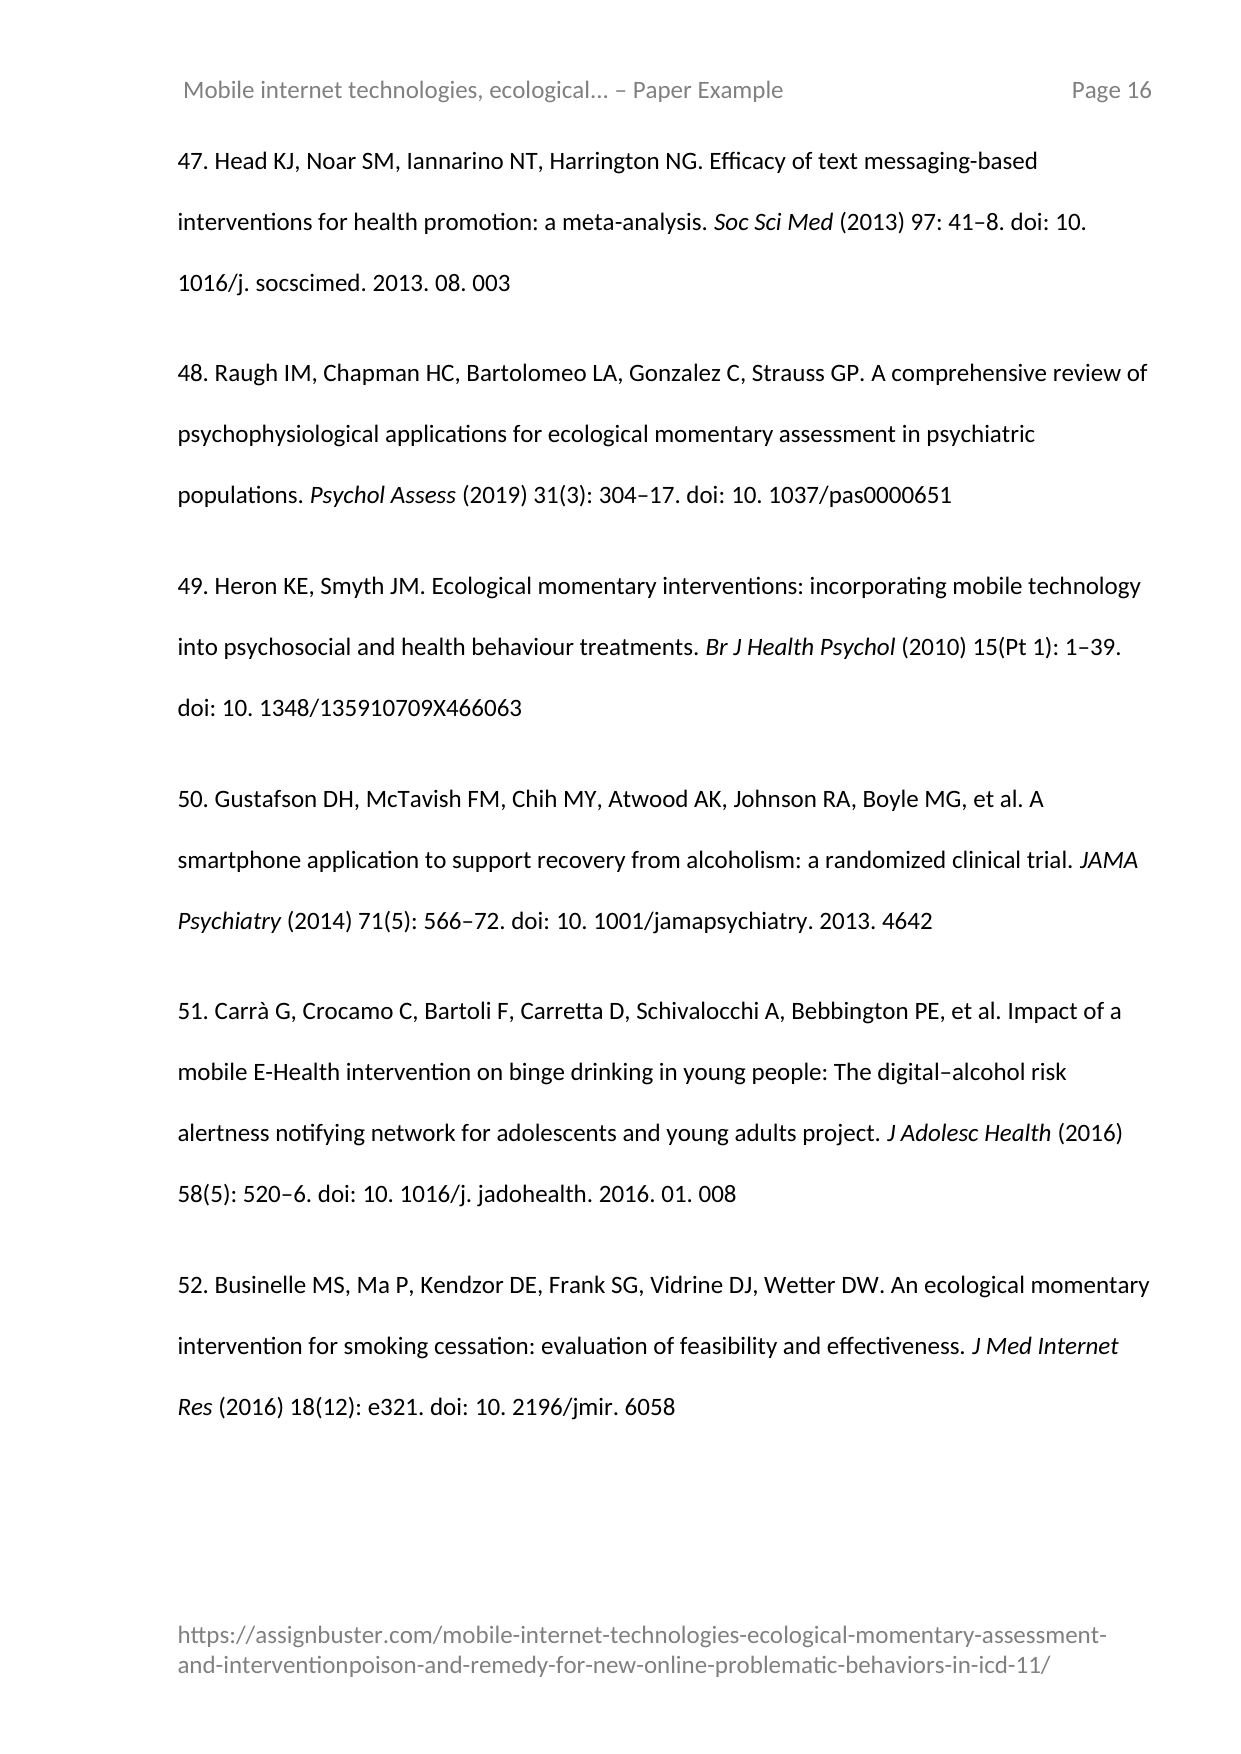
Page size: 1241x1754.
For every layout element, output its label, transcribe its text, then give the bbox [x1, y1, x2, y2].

text 51. Carrà G, Crocamo C, Bartoli F, Carretta D, Schivalocchi A, Bebbington PE, et al. Impact of a mobile E-Health intervention on binge drinking in young people: The digital–alcohol risk alertness notifying network for adolescents and young adults project. J Adolesc Health (2016) 58(5): 520–6. doi: 10. 1016/j. jadohealth. 2016. 01. 008 [177, 995, 1152, 1209]
text 52. Businelle MS, Ma P, Kendzor DE, Frank SG, Vidrine DJ, Wetter DW. An ecological momentary intervention for smoking cessation: evaluation of feasibility and effectiveness. J Med Internet Res (2016) 18(12): e321. doi: 10. 2196/jmir. 6058 [177, 1269, 1152, 1422]
text 47. Head KJ, Noar SM, Iannarino NT, Harrington NG. Efficacy of text messaging-based interventions for health promotion: a meta-analysis. Soc Sci Med (2013) 97: 41–8. doi: 10. 1016/j. socscimed. 2013. 08. 003 [177, 145, 1152, 298]
text 48. Raugh IM, Chapman HC, Bartolomeo LA, Gonzalez C, Strauss GP. A comprehensive review of psychophysiological applications for ecological momentary assessment in psychiatric populations. Psychol Assess (2019) 31(3): 304–17. doi: 10. 1037/pas0000651 [177, 358, 1152, 510]
text 50. Gustafson DH, McTavish FM, Chih MY, Atwood AK, Johnson RA, Boyle MG, et al. A smartphone application to support recovery from alcoholism: a randomized clinical trial. JAMA Psychiatry (2014) 71(5): 566–72. doi: 10. 1001/jamapsychiatry. 2013. 4642 [177, 783, 1152, 935]
text 49. Heron KE, Smyth JM. Ecological momentary interventions: incorporating mobile technology into psychosocial and health behaviour treatments. Br J Health Psychol (2010) 15(Pt 1): 1–39. doi: 10. 1348/135910709X466063 [177, 570, 1152, 723]
